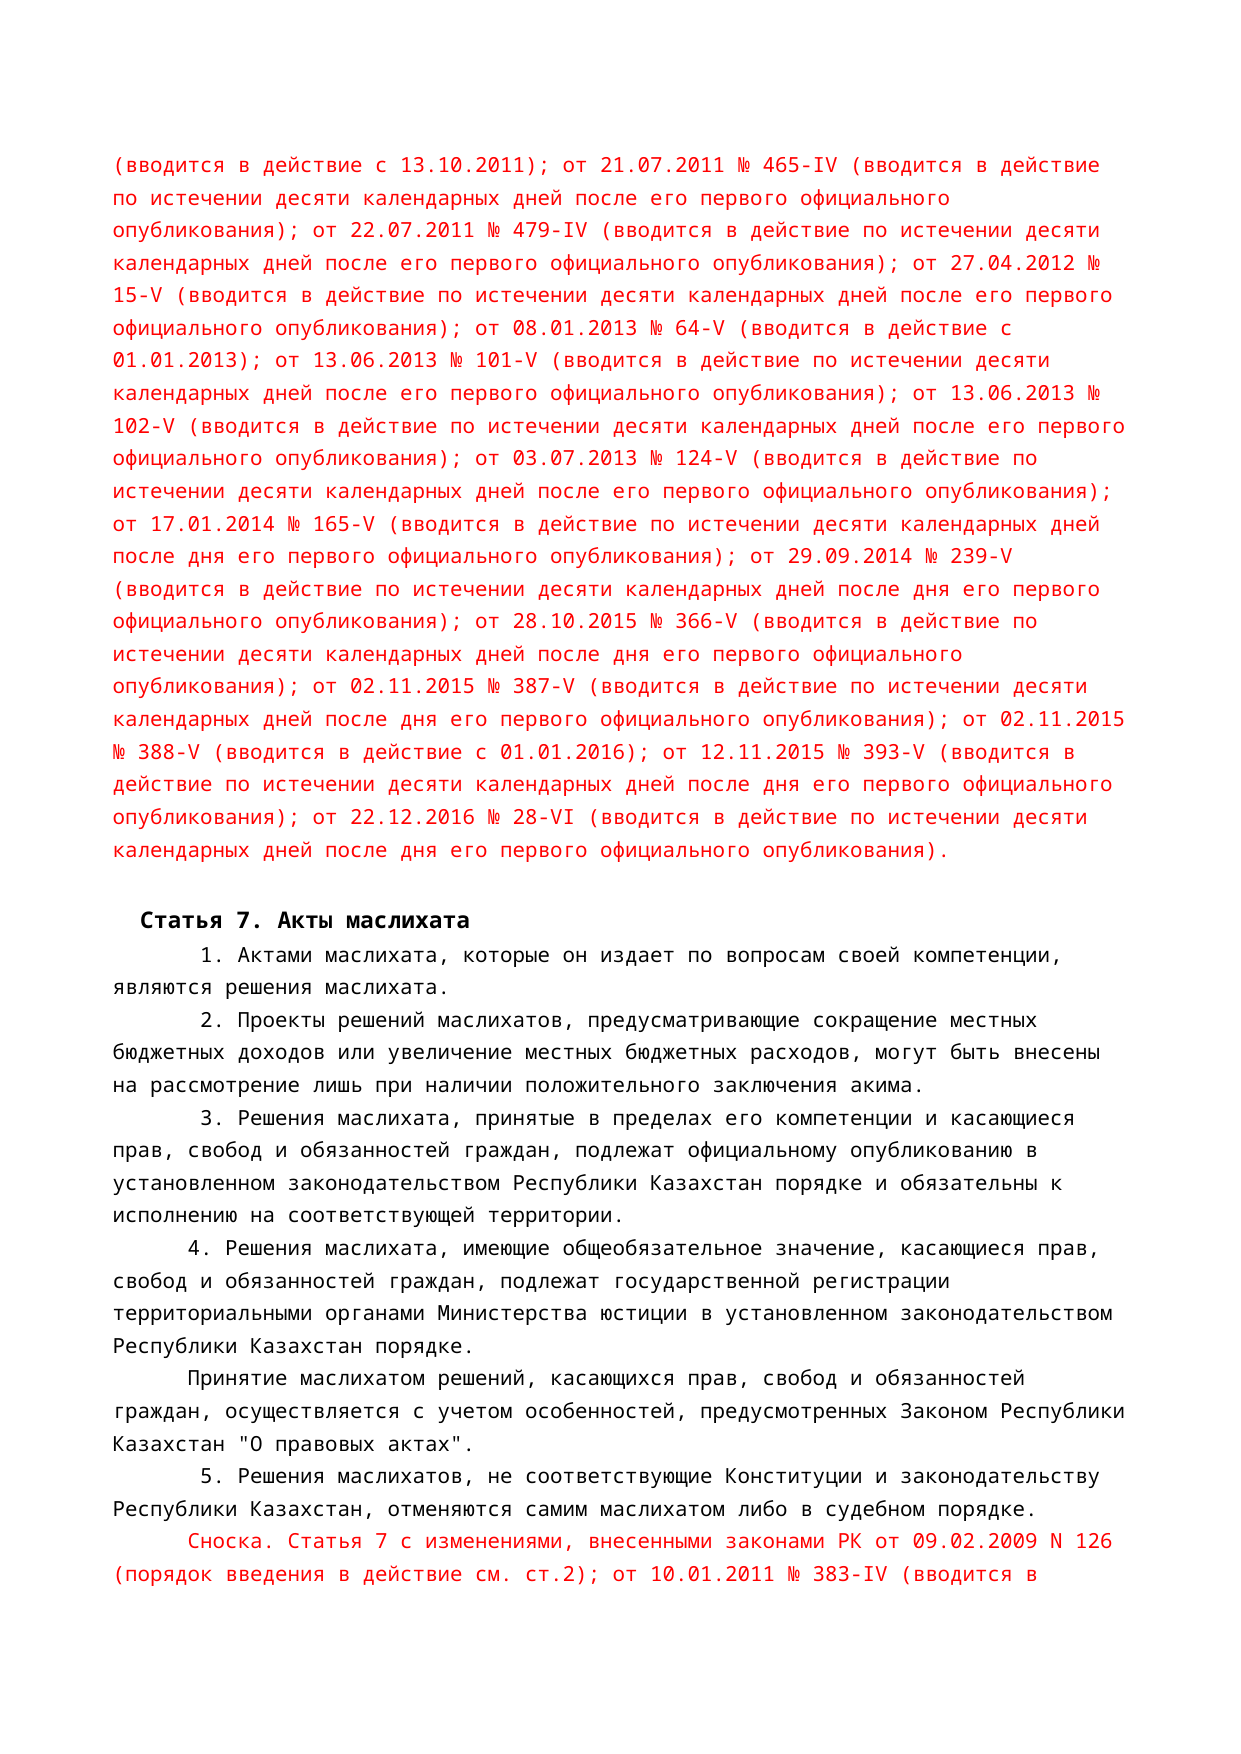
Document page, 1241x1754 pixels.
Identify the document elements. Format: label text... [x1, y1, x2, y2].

text 2. Проекты решений маслихатов, предусматривающие сокращение местных бюджетных доходов или увеличение местных бюджетных расходов, могут быть внесены на рассмотрение лишь при наличии положительного заключения акима. [112, 1005, 1128, 1098]
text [112, 150, 1128, 899]
text 3. Решения маслихата, принятые в пределах его компетенции и касающиеся прав, свобод и обязанностей граждан, подлежат официальному опубликованию в установленном законодательством Республики Казахстан порядке и обязательны к исполнению на соответствующей территории. [112, 1103, 1128, 1229]
text Принятие маслихатом решений, касающихся прав, свобод и обязанностей граждан, осуществляется с учетом особенностей, предусмотренных Законом Республики Казахстан "О правовых актах". [112, 1363, 1128, 1457]
text 1. Актами маслихата, которые он издает по вопросам своей компетенции, являются решения маслихата. [112, 940, 1128, 1001]
text 4. Решения маслихата, имеющие общеобязательное значение, касающиеся прав, свобод и обязанностей граждан, подлежат государственной регистрации территориальными органами Министерства юстиции в установленном законодательством Республики Казахстан порядке. [112, 1233, 1128, 1359]
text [112, 1527, 1128, 1588]
text 5. Решения маслихатов, не соответствующие Конституции и законодательству Республики Казахстан, отменяются самим маслихатом либо в судебном порядке. [112, 1461, 1128, 1522]
text Статья 7. Акты маслихата [112, 904, 1128, 935]
